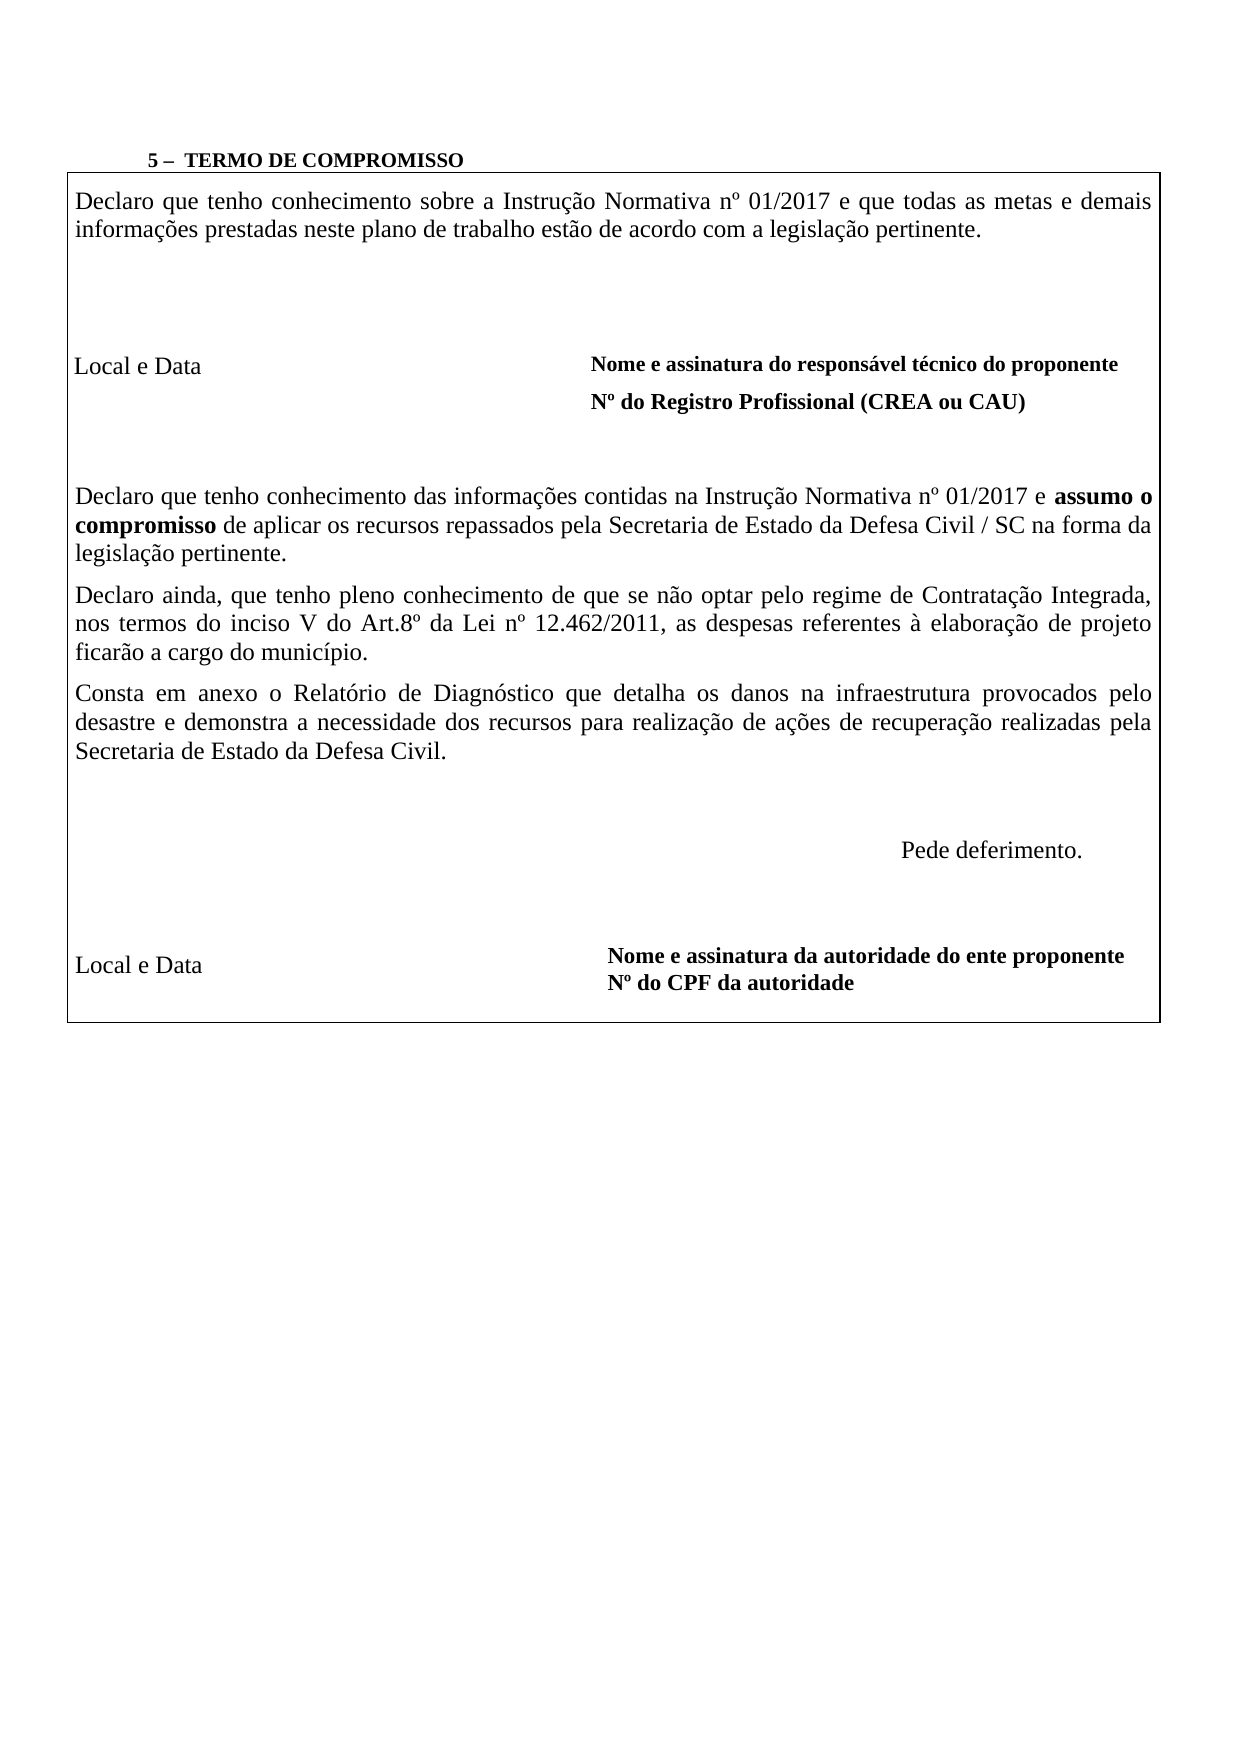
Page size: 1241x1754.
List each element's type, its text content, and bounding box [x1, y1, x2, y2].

text 5 – TERMO DE COMPROMISSO [148, 148, 1063, 172]
table_header Declaro que tenho conhecimento sobre a Instrução Normativa nº 01/2017 e que todas as metas e demais informações prestadas neste plano de trabalho estão de acordo com a legislação pertinente. Declaro que tenho conhecimento das informações contidas na Instrução Normativa nº 01/2017 e assumo o compromisso de aplicar os recursos repassados pela Secretaria de Estado da Defesa Civil / SC na forma da legislação pertinente. Declaro ainda, que tenho pleno conhecimento de que se não optar pelo regime de Contratação Integrada, nos termos do inciso V do Art.8º da Lei nº 12.462/2011, as despesas referentes à elaboração de projeto ficarão a cargo do município. Consta em anexo o Relatório de Diagnóstico que detalha os danos na infraestrutura provocados pelo desastre e demonstra a necessidade dos recursos para realização de ações de recuperação realizadas pela Secretaria de Estado da Defesa Civil. Pede deferimento. [68, 173, 1159, 863]
table_cell Local e Data [68, 864, 605, 1022]
table_cell Nome e assinatura da autoridade do ente proponente Nº do CPF da autoridade [605, 864, 1159, 1022]
